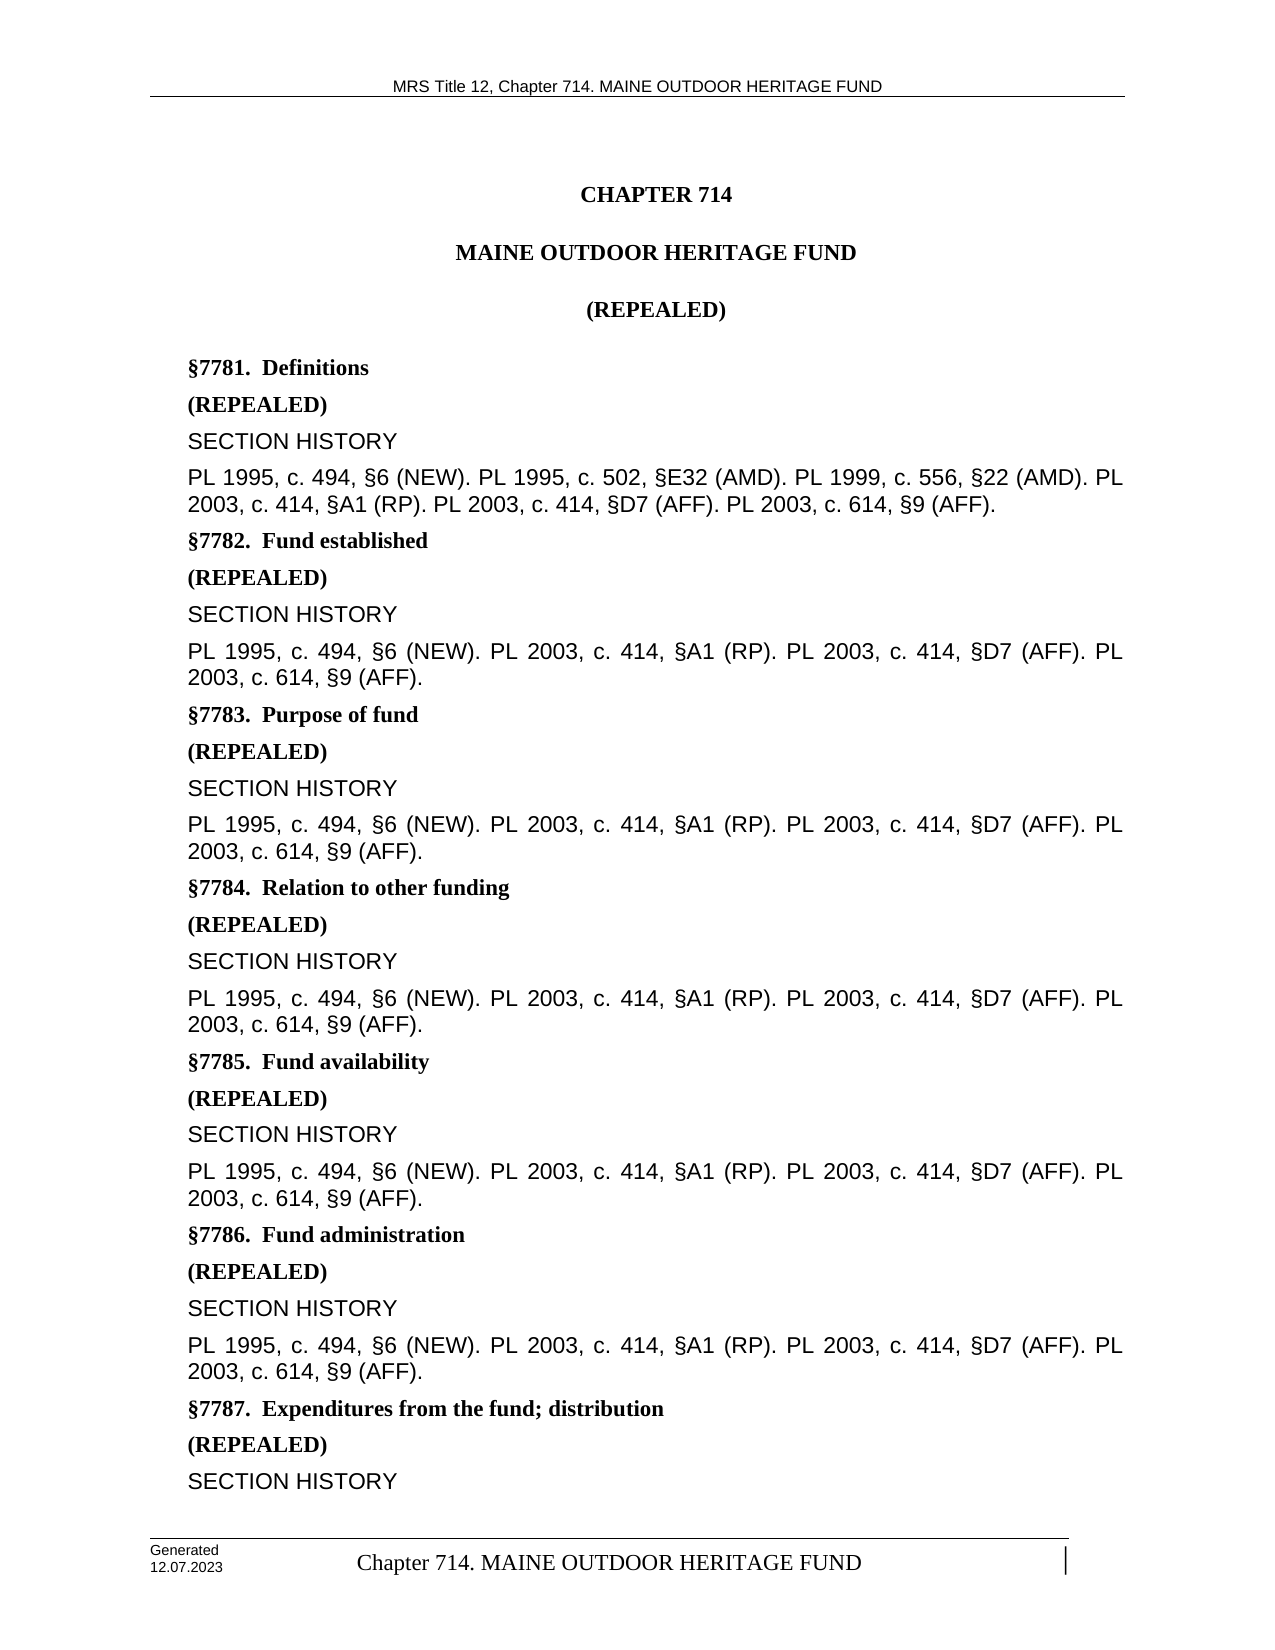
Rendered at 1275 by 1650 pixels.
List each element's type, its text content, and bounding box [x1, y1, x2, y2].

text (REPEALED) [187, 911, 1125, 937]
text PL 1995, c. 494, §6 (NEW). PL 2003, c. 414, §A1 (RP). PL 2003, c. 414, §D7 (AFF). PL 2003, c. 614, §9 (AFF). [187, 811, 1125, 864]
text SECTION HISTORY [187, 1468, 1125, 1494]
text §7781. Definitions [187, 354, 1125, 380]
text §7783. Purpose of fund [187, 701, 1125, 727]
text (REPEALED) [187, 1084, 1125, 1111]
text SECTION HISTORY [187, 601, 1125, 627]
text §7782. Fund established [187, 527, 1125, 554]
text §7786. Fund administration [187, 1221, 1125, 1248]
text §7785. Fund availability [187, 1048, 1125, 1074]
text (REPEALED) [187, 1258, 1125, 1284]
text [187, 1332, 1125, 1384]
text PL 1995, c. 494, §6 (NEW). PL 2003, c. 414, §A1 (RP). PL 2003, c. 414, §D7 (AFF). PL 2003, c. 614, §9 (AFF). [187, 985, 1125, 1037]
text SECTION HISTORY [187, 774, 1125, 801]
text PL 1995, c. 494, §6 (NEW). PL 2003, c. 414, §A1 (RP). PL 2003, c. 414, §D7 (AFF). PL 2003, c. 614, §9 (AFF). [187, 638, 1125, 691]
text SECTION HISTORY [187, 1295, 1125, 1321]
text (REPEALED) [187, 296, 1125, 323]
text CHAPTER 714 [187, 181, 1125, 208]
text §7787. Expenditures from the fund; distribution [187, 1395, 1125, 1421]
text SECTION HISTORY [187, 1121, 1125, 1148]
text (REPEALED) [187, 1431, 1125, 1458]
text (REPEALED) [187, 738, 1125, 764]
text MAINE OUTDOOR HERITAGE FUND [187, 239, 1125, 265]
text SECTION HISTORY [187, 948, 1125, 974]
text PL 1995, c. 494, §6 (NEW). PL 1995, c. 502, §E32 (AMD). PL 1999, c. 556, §22 (AMD). PL 2003, c. 414, §A1 (RP). PL 2003, c. 414, §D7 (AFF). PL 2003, c. 614, §9 (AFF). [187, 464, 1125, 517]
text (REPEALED) [187, 564, 1125, 591]
text PL 1995, c. 494, §6 (NEW). PL 2003, c. 414, §A1 (RP). PL 2003, c. 414, §D7 (AFF). PL 2003, c. 614, §9 (AFF). [187, 1158, 1125, 1211]
text §7784. Relation to other funding [187, 874, 1125, 901]
text SECTION HISTORY [187, 428, 1125, 454]
text (REPEALED) [187, 391, 1125, 417]
